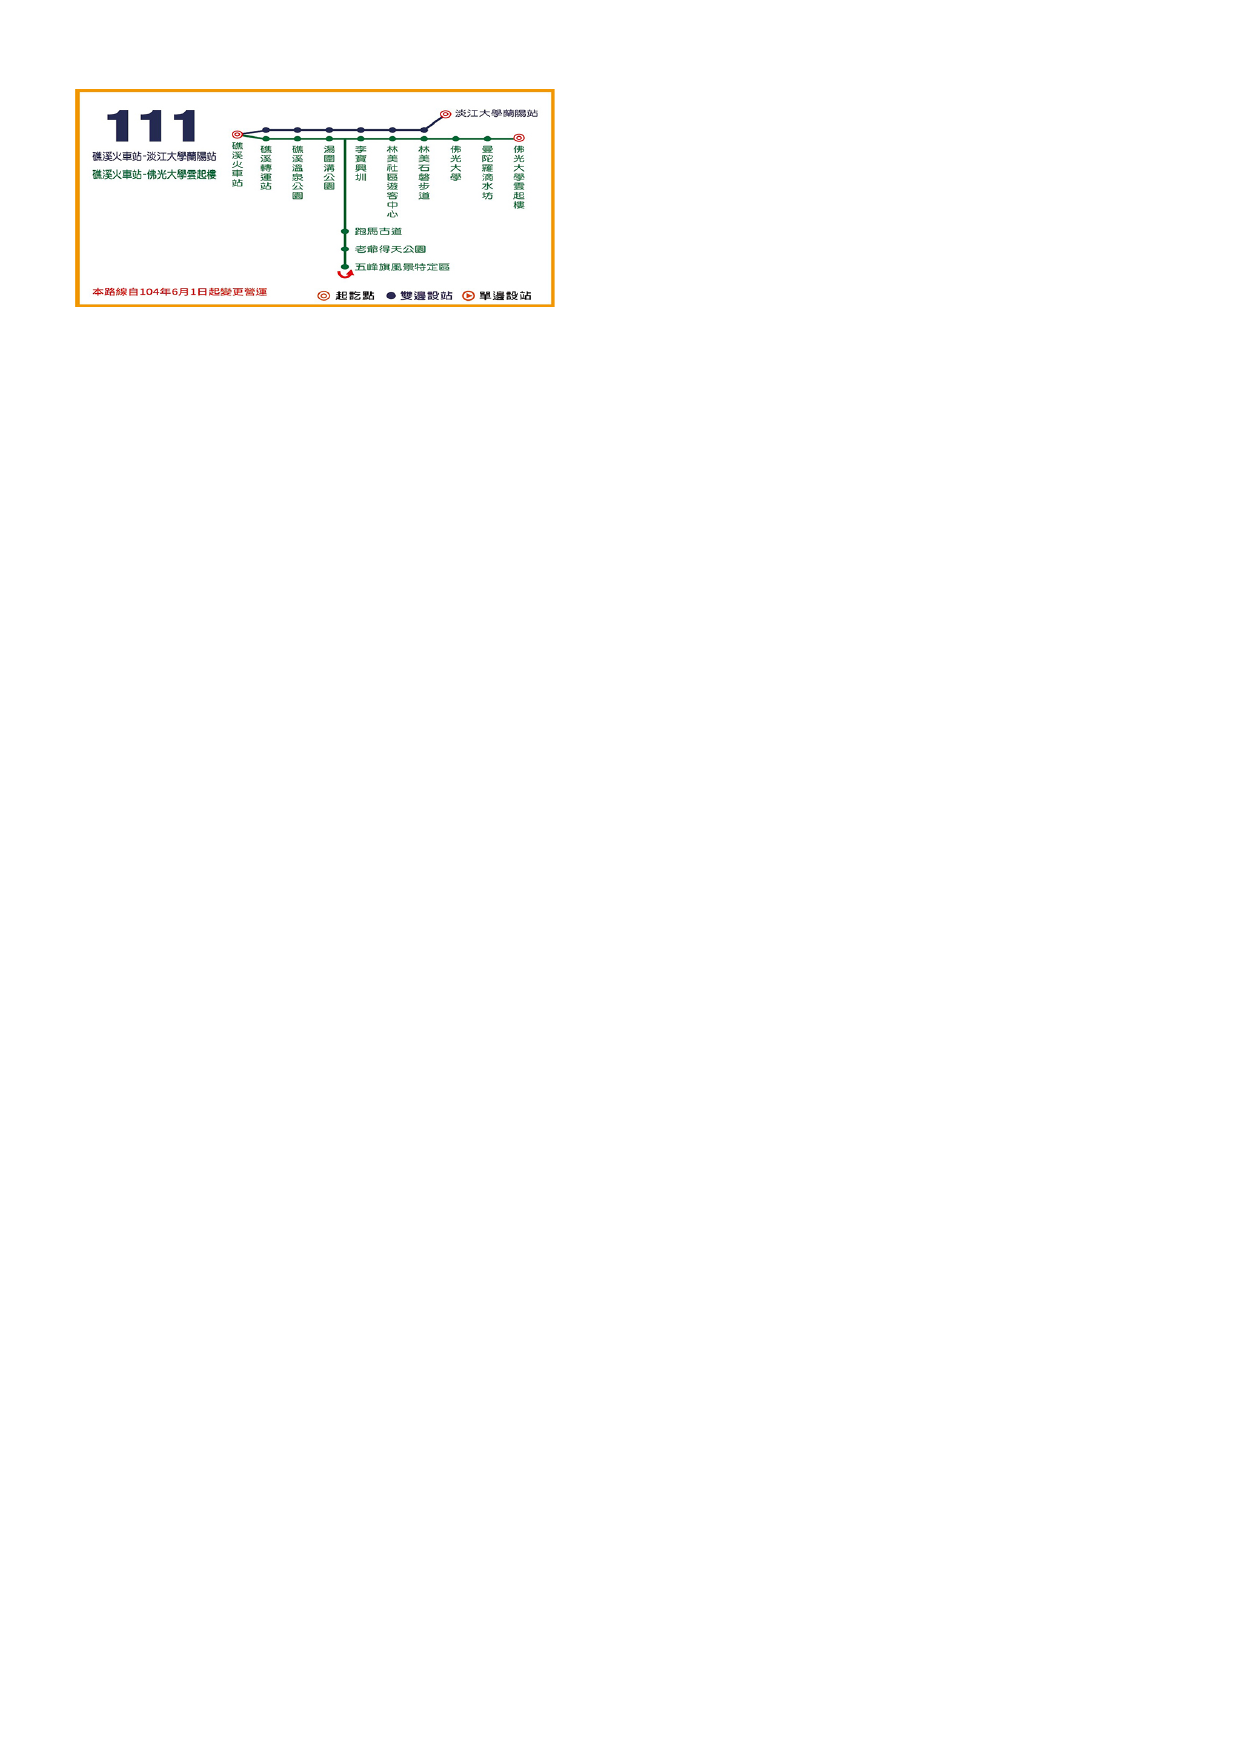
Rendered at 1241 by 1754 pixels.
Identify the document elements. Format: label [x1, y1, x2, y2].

picture [75, 89, 555, 307]
